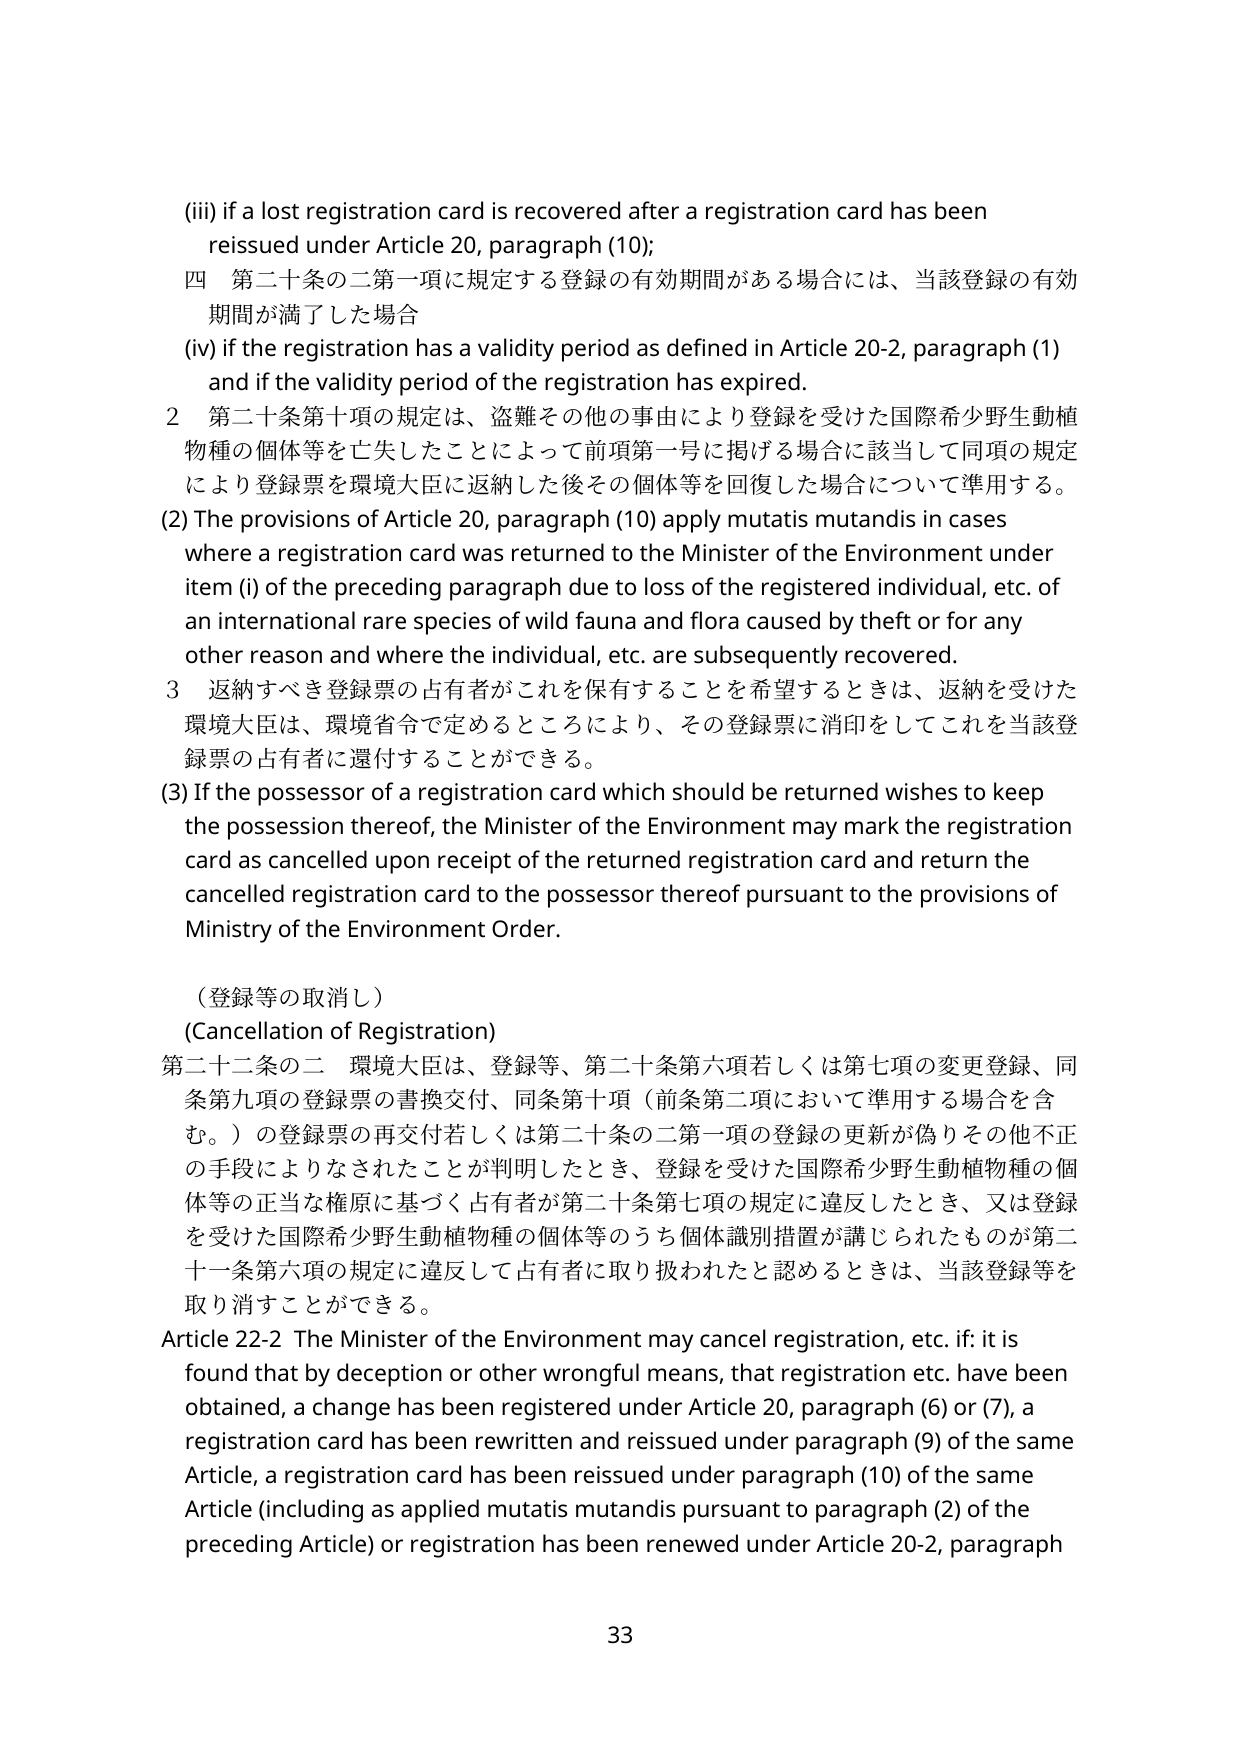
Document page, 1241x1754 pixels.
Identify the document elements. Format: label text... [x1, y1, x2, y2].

text (iii) if a lost registration card is recovered after a registration card has been reissued under Article 20, paragraph (10); [184, 194, 1079, 262]
text (iv) if the registration has a validity period as defined in Article 20-2, paragraph (1) and if the validity period of the registration has expired. [184, 330, 1079, 399]
text (2) The provisions of Article 20, paragraph (10) apply mutatis mutandis in cases where a registration card was returned to the Minister of the Environment under item (i) of the preceding paragraph due to loss of the registered individual, etc. of an international rare species of wild fauna and flora caused by theft or for any other reason and where the individual, etc. are subsequently recovered. [161, 501, 1079, 672]
text 四 第二十条の二第一項に規定する登録の有効期間がある場合には、当該登録の有効期間が満了した場合 [184, 262, 1079, 330]
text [161, 1321, 1079, 1560]
text (Cancellation of Registration) [184, 1014, 1079, 1048]
text （登録等の取消し） [184, 979, 1079, 1014]
text ２ 第二十条第十項の規定は、盗難その他の事由により登録を受けた国際希少野生動植物種の個体等を亡失したことによって前項第一号に掲げる場合に該当して同項の規定により登録票を環境大臣に返納した後その個体等を回復した場合について準用する。 [161, 399, 1079, 501]
text (3) If the possessor of a registration card which should be returned wishes to keep the possession thereof, the Minister of the Environment may mark the registration card as cancelled upon receipt of the returned registration card and return the cancelled registration card to the possessor thereof pursuant to the provisions of Ministry of the Environment Order. [161, 774, 1079, 945]
text ３ 返納すべき登録票の占有者がこれを保有することを希望するときは、返納を受けた環境大臣は、環境省令で定めるところにより、その登録票に消印をしてこれを当該登録票の占有者に還付することができる。 [161, 672, 1079, 774]
text 第二十二条の二 環境大臣は、登録等、第二十条第六項若しくは第七項の変更登録、同条第九項の登録票の書換交付、同条第十項（前条第二項において準用する場合を含む。）の登録票の再交付若しくは第二十条の二第一項の登録の更新が偽りその他不正の手段によりなされたことが判明したとき、登録を受けた国際希少野生動植物種の個体等の正当な権原に基づく占有者が第二十条第七項の規定に違反したとき、又は登録を受けた国際希少野生動植物種の個体等のうち個体識別措置が講じられたものが第二十一条第六項の規定に違反して占有者に取り扱われたと認めるときは、当該登録等を取り消すことができる。 [161, 1048, 1079, 1321]
